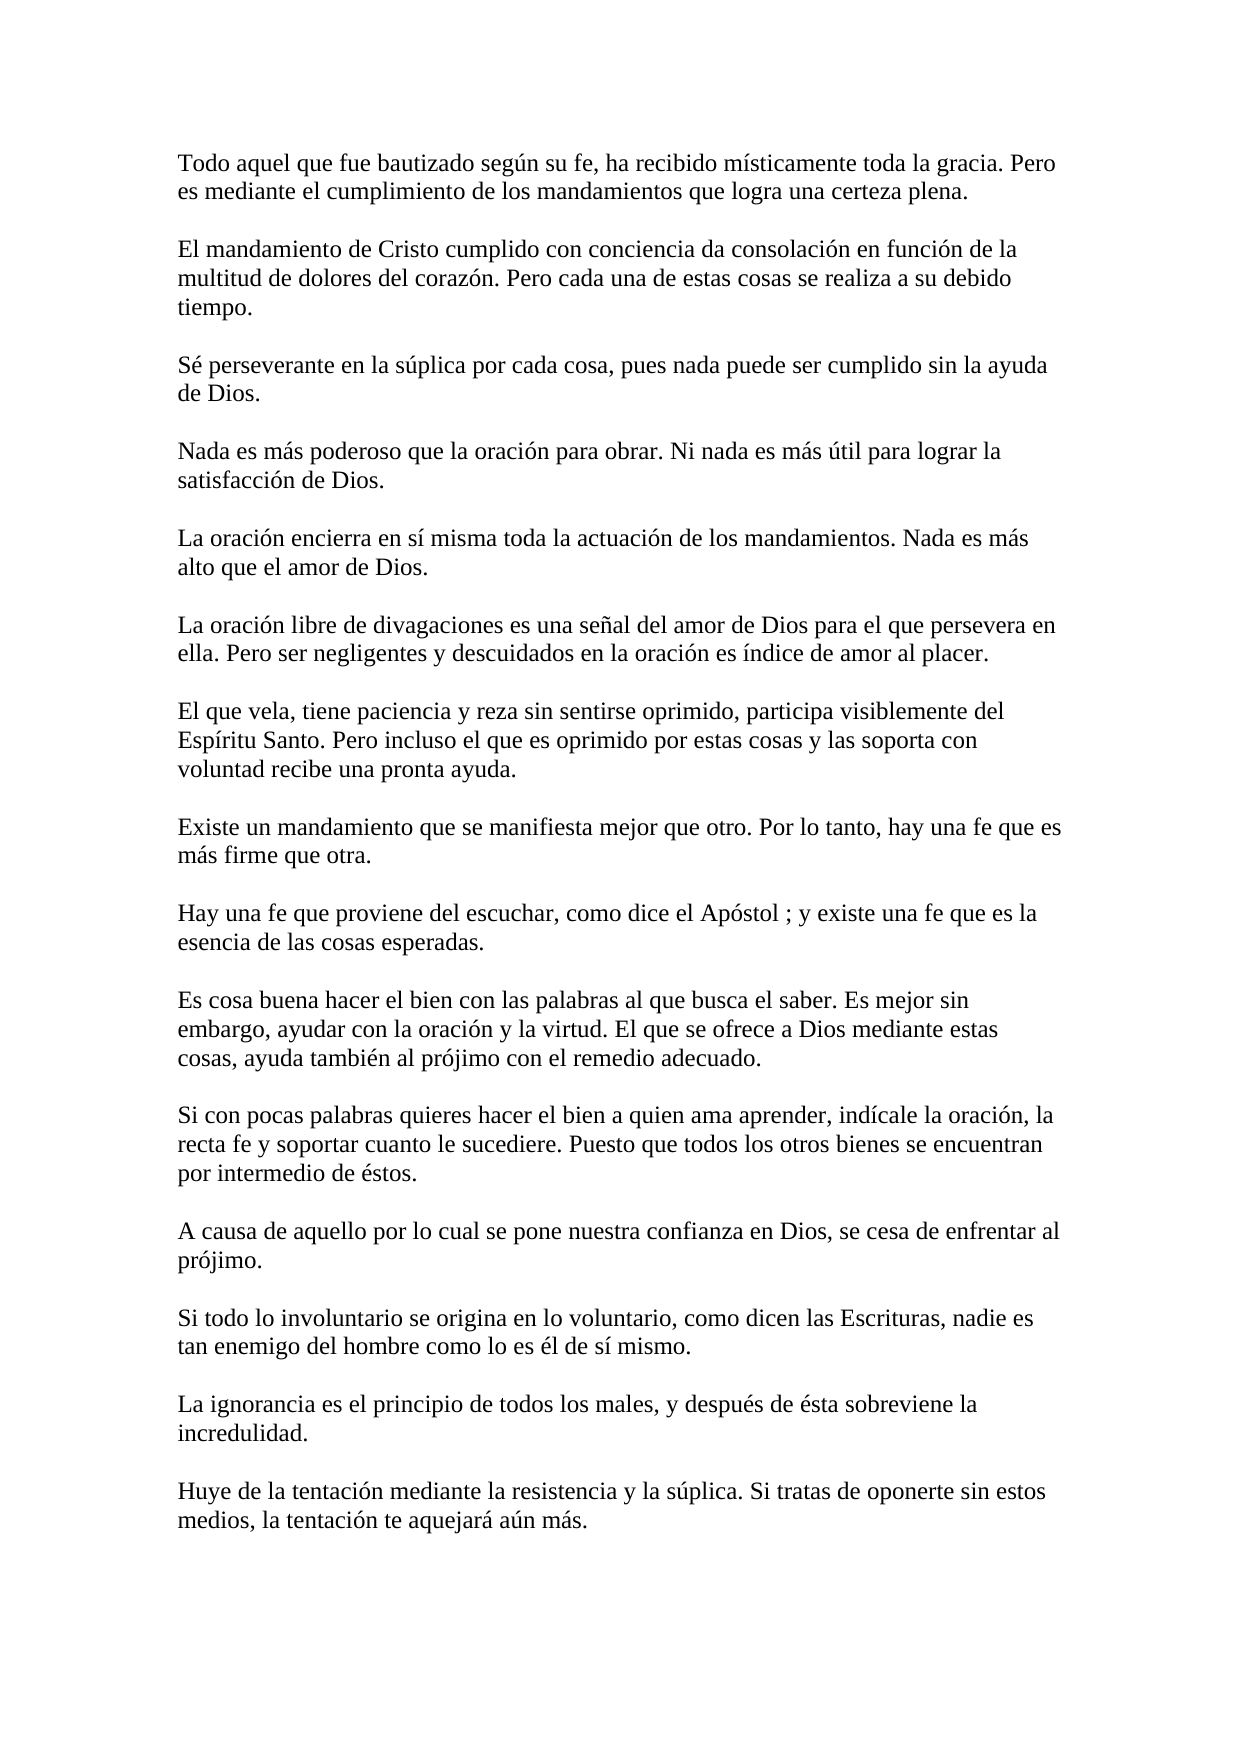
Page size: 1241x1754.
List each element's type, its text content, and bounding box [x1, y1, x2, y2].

text Nada es más poderoso que la oración para obrar. Ni nada es más útil para lograr la satisfacción de Dios. [177, 436, 1063, 494]
text La ignorancia es el principio de todos los males, y después de ésta sobreviene la incredulidad. [177, 1389, 1063, 1447]
text Si todo lo involuntario se origina en lo voluntario, como dicen las Escrituras, nadie es tan enemigo del hombre como lo es él de sí mismo. [177, 1303, 1063, 1360]
text Huye de la tentación mediante la resistencia y la súplica. Si tratas de oponerte sin estos medios, la tentación te aquejará aún más. [177, 1476, 1063, 1533]
text La oración libre de divagaciones es una señal del amor de Dios para el que persevera en ella. Pero ser negligentes y descuidados en la oración es índice de amor al placer. [177, 610, 1063, 667]
text El que vela, tiene paciencia y reza sin sentirse oprimido, participa visiblemente del Espíritu Santo. Pero incluso el que es oprimido por estas cosas y las soporta con voluntad recibe una pronta ayuda. [177, 696, 1063, 783]
text Si con pocas palabras quieres hacer el bien a quien ama aprender, indícale la oración, la recta fe y soportar cuanto le sucediere. Puesto que todos los otros bienes se encuentran por intermedio de éstos. [177, 1101, 1063, 1187]
text Es cosa buena hacer el bien con las palabras al que busca el saber. Es mejor sin embargo, ayudar con la oración y la virtud. El que se ofrece a Dios mediante estas cosas, ayuda también al prójimo con el remedio adecuado. [177, 985, 1063, 1071]
text Existe un mandamiento que se manifiesta mejor que otro. Por lo tanto, hay una fe que es más firme que otra. [177, 812, 1063, 869]
text Hay una fe que proviene del escuchar, como dice el Apóstol ; y existe una fe que es la esencia de las cosas esperadas. [177, 898, 1063, 956]
text Todo aquel que fue bautizado según su fe, ha recibido místicamente toda la gracia. Pero es mediante el cumplimiento de los mandamientos que logra una certeza plena. [177, 148, 1063, 205]
text La oración encierra en sí misma toda la actuación de los mandamientos. Nada es más alto que el amor de Dios. [177, 523, 1063, 581]
text A causa de aquello por lo cual se pone nuestra confianza en Dios, se cesa de enfrentar al prójimo. [177, 1216, 1063, 1273]
text El mandamiento de Cristo cumplido con conciencia da consolación en función de la multitud de dolores del corazón. Pero cada una de estas cosas se realiza a su debido tiempo. [177, 234, 1063, 321]
text Sé perseverante en la súplica por cada cosa, pues nada puede ser cumplido sin la ayuda de Dios. [177, 350, 1063, 407]
